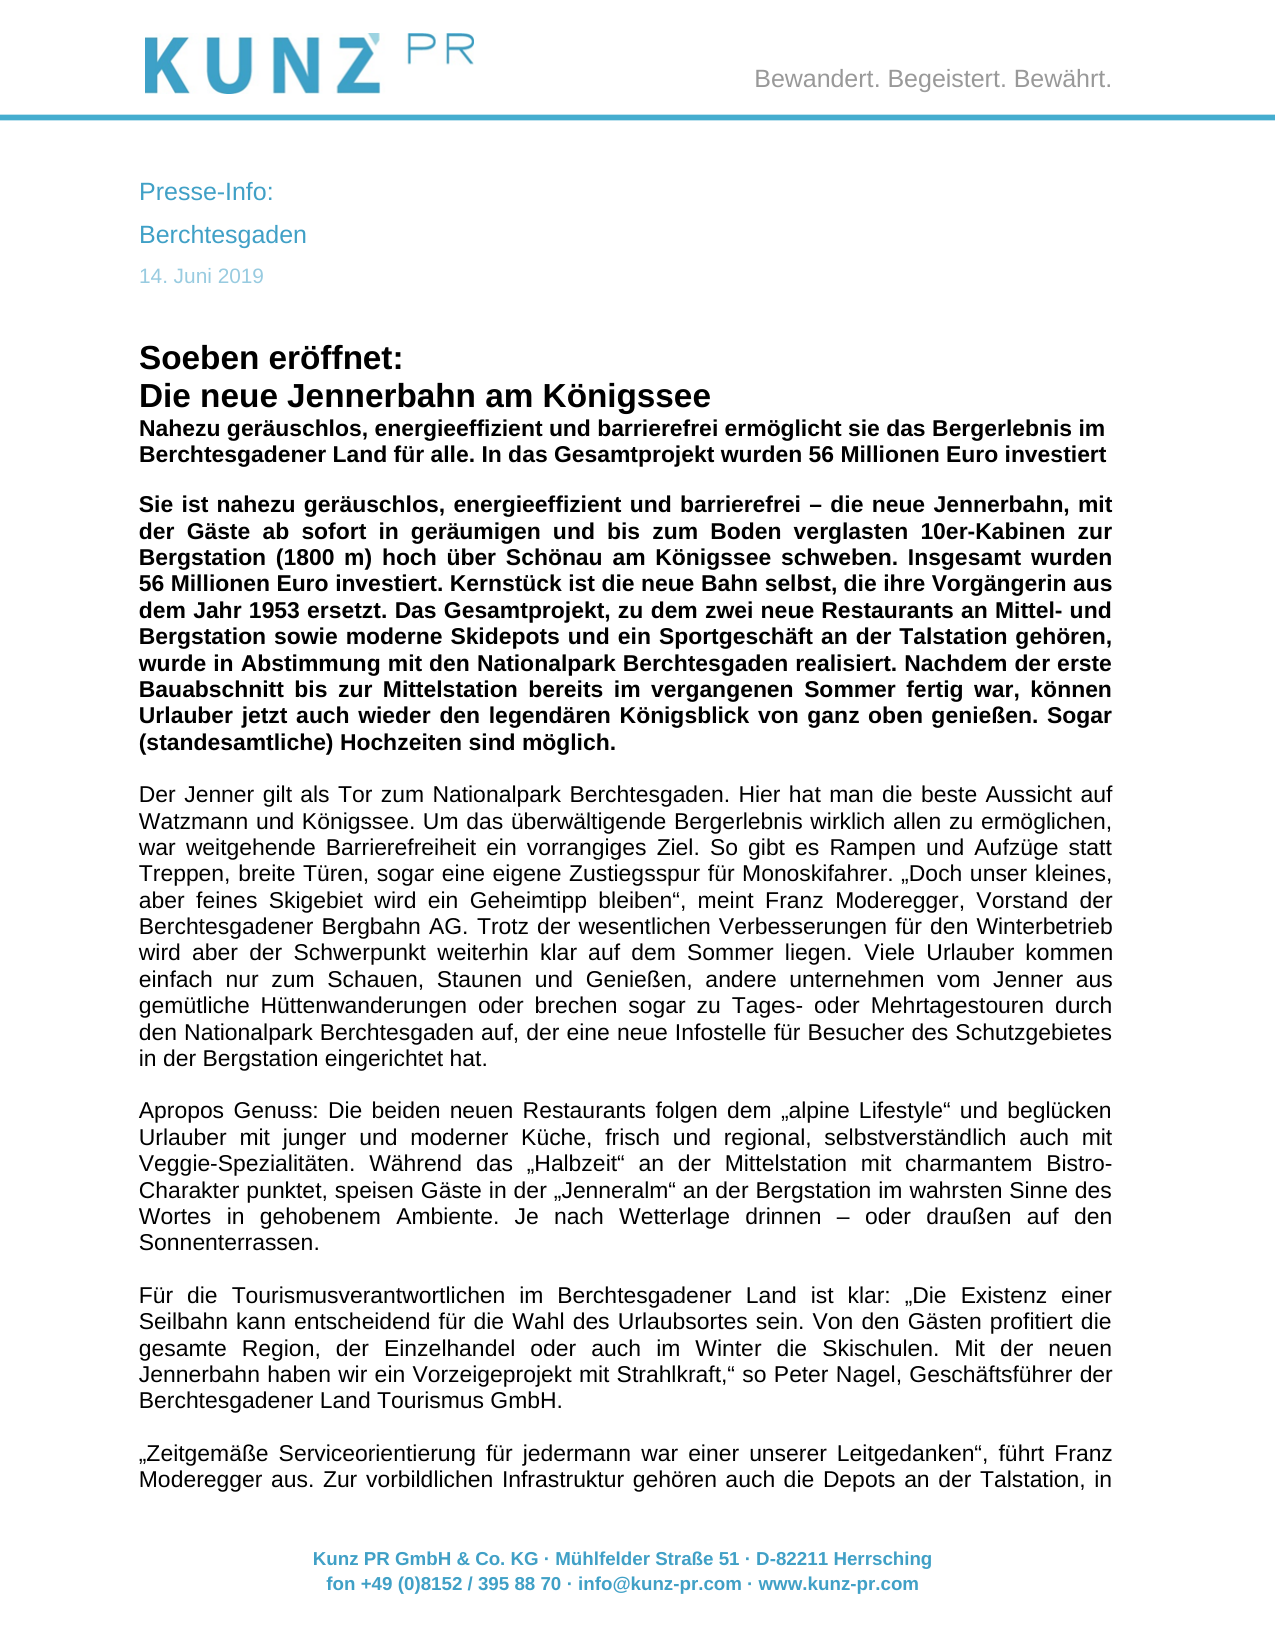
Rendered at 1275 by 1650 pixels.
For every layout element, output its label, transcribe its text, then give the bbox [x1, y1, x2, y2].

text Presse-Info: [139, 177, 1113, 206]
text Der Jenner gilt als Tor zum Nationalpark Berchtesgaden. Hier hat man die beste Aussicht auf Watzmann und Königssee. Um das überwältigende Bergerlebnis wirklich allen zu ermöglichen, war weitgehende Barrierefreiheit ein vorrangiges Ziel. So gibt es Rampen und Aufzüge statt Treppen, breite Türen, sogar eine eigene Zustiegsspur für Monoskifahrer. „Doch unser kleines, aber feines Skigebiet wird ein Geheimtipp bleiben“, meint Franz Moderegger, Vorstand der Berchtesgadener Bergbahn AG. Trotz der wesentlichen Verbesserungen für den Winterbetrieb wird aber der Schwerpunkt weiterhin klar auf dem Sommer liegen. Viele Urlauber kommen einfach nur zum Schauen, Staunen und Genießen, andere unternehmen vom Jenner aus gemütliche Hüttenwanderungen oder brechen sogar zu Tages- oder Mehrtagestouren durch den Nationalpark Berchtesgaden auf, der eine neue Infostelle für Besucher des Schutzgebietes in der Bergstation eingerichtet hat. [139, 781, 1113, 1071]
text Soeben eröffnet: [139, 338, 1113, 376]
text Die neue Jennerbahn am Königssee [139, 376, 1113, 415]
text Apropos Genuss: Die beiden neuen Restaurants folgen dem „alpine Lifestyle“ und beglücken Urlauber mit junger und moderner Küche, frisch und regional, selbstverständlich auch mit Veggie-Spezialitäten. Während das „Halbzeit“ an der Mittelstation mit charmantem Bistro-Charakter punktet, speisen Gäste in der „Jenneralm“ an der Bergstation im wahrsten Sinne des Wortes in gehobenem Ambiente. Je nach Wetterlage drinnen – oder draußen auf den Sonnenterrassen. [139, 1097, 1113, 1256]
text 14. Juni 2019 [139, 263, 1113, 287]
text Sie ist nahezu geräuschlos, energieeffizient und barrierefrei – die neue Jennerbahn, mit der Gäste ab sofort in geräumigen und bis zum Boden verglasten 10er-Kabinen zur Bergstation (1800 m) hoch über Schönau am Königssee schweben. Insgesamt wurden 56 Millionen Euro investiert. Kernstück ist die neue Bahn selbst, die ihre Vorgängerin aus dem Jahr 1953 ersetzt. Das Gesamtprojekt, zu dem zwei neue Restaurants an Mittel- und Bergstation sowie moderne Skidepots und ein Sportgeschäft an der Talstation gehören, wurde in Abstimmung mit den Nationalpark Berchtesgaden realisiert. Nachdem der erste Bauabschnitt bis zur Mittelstation bereits im vergangenen Sommer fertig war, können Urlauber jetzt auch wieder den legendären Königsblick von ganz oben genießen. Sogar (standesamtliche) Hochzeiten sind möglich. [139, 491, 1113, 755]
picture [145, 33, 474, 94]
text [139, 1440, 1113, 1493]
text Nahezu geräuschlos, energieeffizient und barrierefrei ermöglicht sie das Bergerlebnis im Berchtesgadener Land für alle. In das Gesamtprojekt wurden 56 Millionen Euro investiert [139, 415, 1113, 467]
text Für die Tourismusverantwortlichen im Berchtesgadener Land ist klar: „Die Existenz einer Seilbahn kann entscheidend für die Wahl des Urlaubsortes sein. Von den Gästen profitiert die gesamte Region, der Einzelhandel oder auch im Winter die Skischulen. Mit der neuen Jennerbahn haben wir ein Vorzeigeprojekt mit Strahlkraft,“ so Peter Nagel, Geschäftsführer der Berchtesgadener Land Tourismus GmbH. [139, 1282, 1113, 1414]
text Berchtesgaden [139, 220, 1113, 249]
